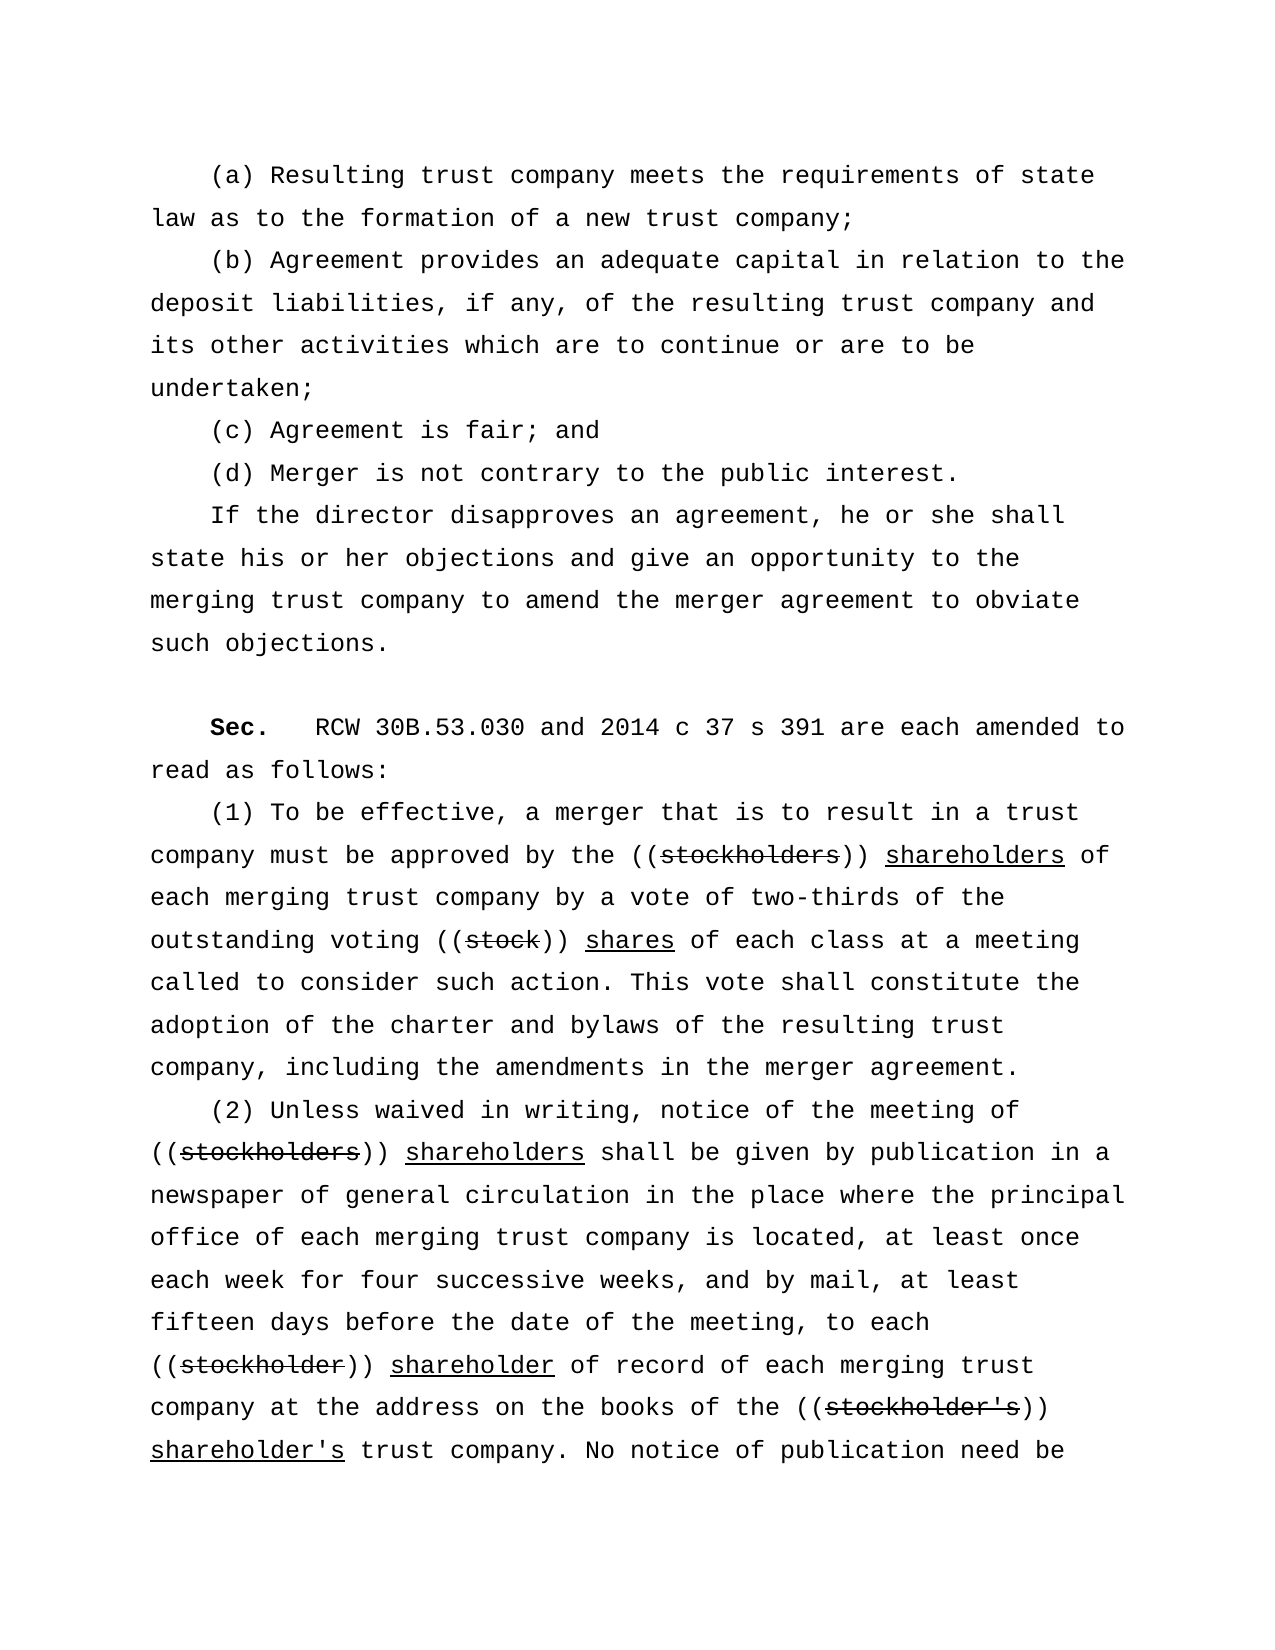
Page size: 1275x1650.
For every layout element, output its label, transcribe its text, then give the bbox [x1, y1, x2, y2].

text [150, 1084, 1125, 1467]
text (a) Resulting trust company meets the requirements of state law as to the formation of a new trust company; [150, 150, 1125, 235]
text (c) Agreement is fair; and [150, 405, 1125, 447]
text (1) To be effective, a merger that is to result in a trust company must be approved by the ((stockholders)) shareholders of each merging trust company by a vote of two-thirds of the outstanding voting ((stock)) shares of each class at a meeting called to consider such action. This vote shall constitute the adoption of the charter and bylaws of the resulting trust company, including the amendments in the merger agreement. [150, 787, 1125, 1084]
text Sec. RCW 30B.53.030 and 2014 c 37 s 391 are each amended to read as follows: [150, 702, 1125, 787]
text (d) Merger is not contrary to the public interest. [150, 447, 1125, 490]
text (b) Agreement provides an adequate capital in relation to the deposit liabilities, if any, of the resulting trust company and its other activities which are to continue or are to be undertaken; [150, 235, 1125, 405]
text If the director disapproves an agreement, he or she shall state his or her objections and give an opportunity to the merging trust company to amend the merger agreement to obviate such objections. [150, 490, 1125, 660]
